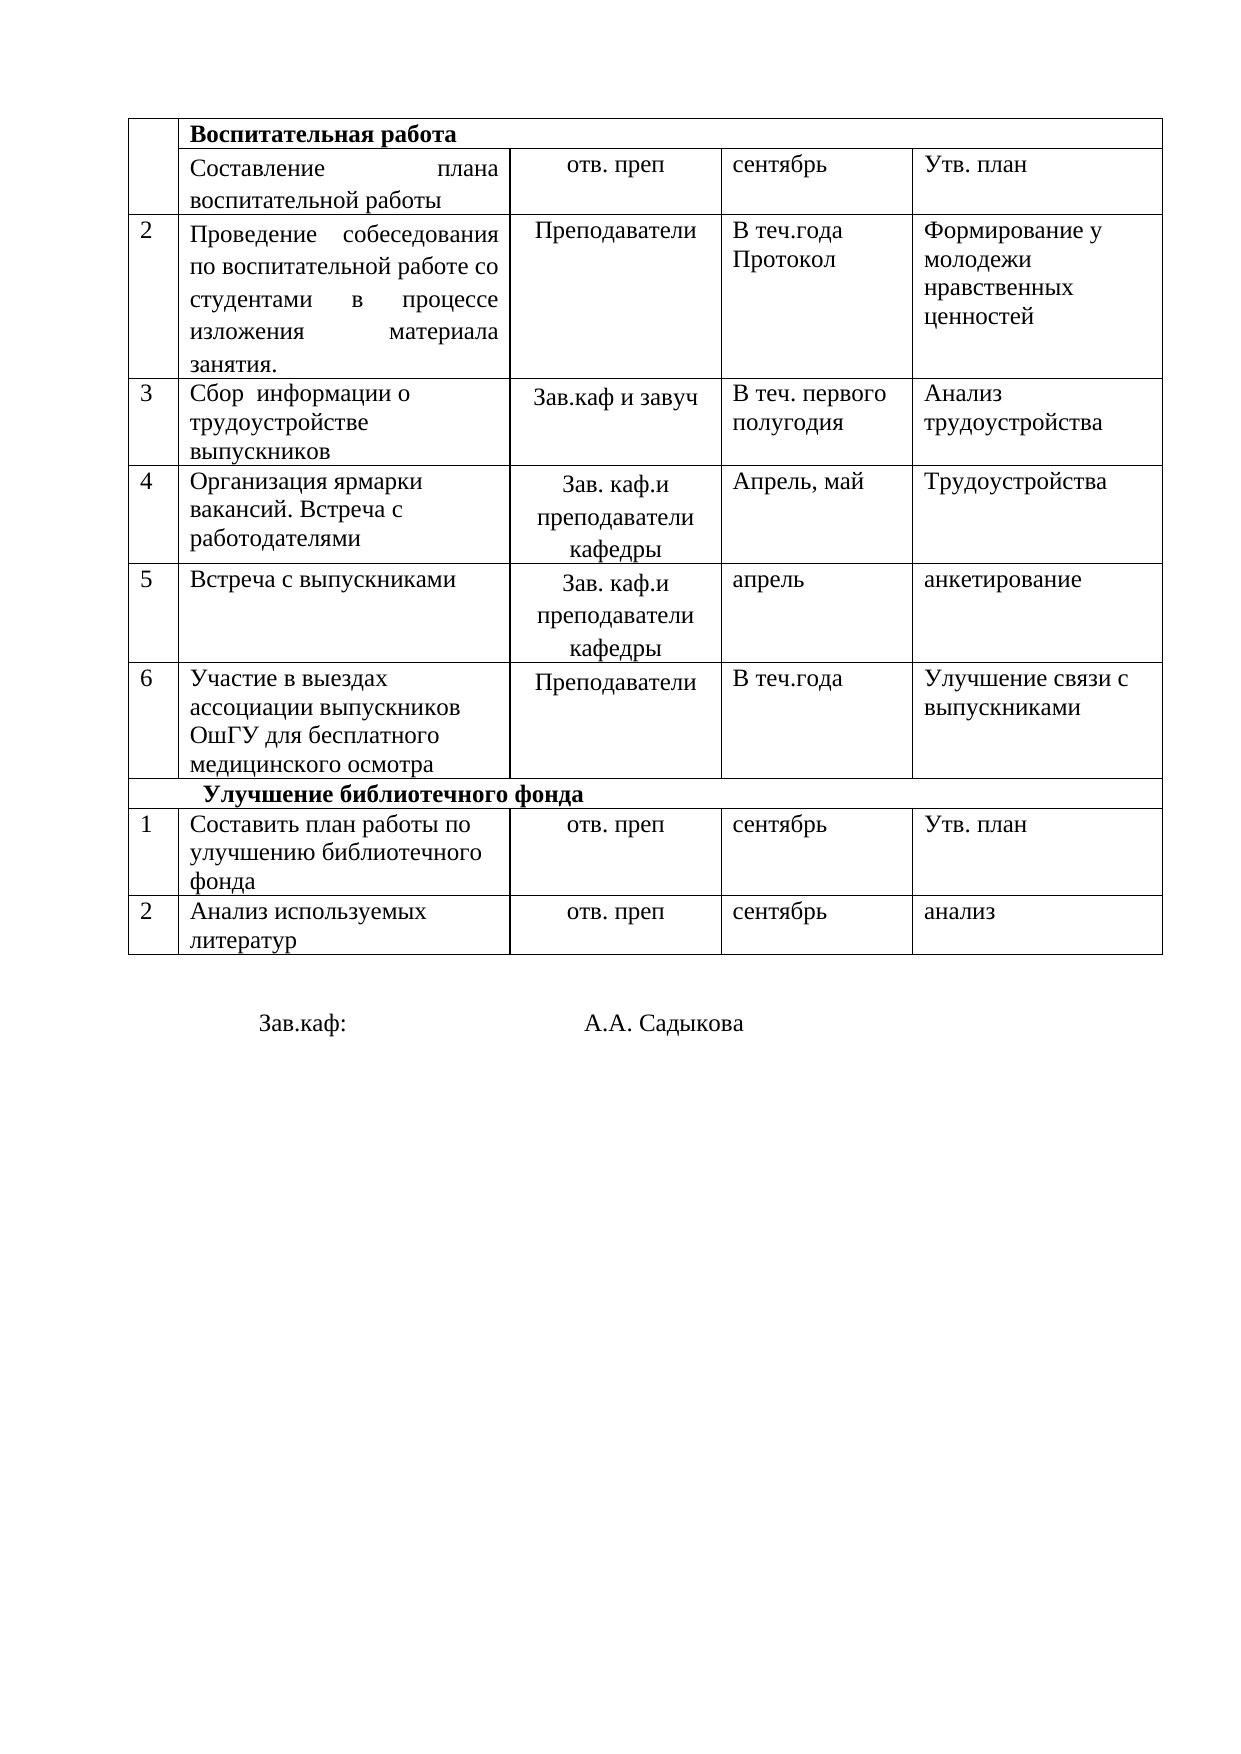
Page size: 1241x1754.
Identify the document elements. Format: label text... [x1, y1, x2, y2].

table_cell анкетирование [913, 564, 1162, 662]
table_cell отв. преп [511, 149, 721, 214]
table_cell Зав.каф и завуч [511, 379, 721, 465]
table_cell Апрель, май [722, 466, 912, 563]
table_cell 2 [129, 896, 178, 953]
table_cell сентябрь [722, 149, 912, 214]
table_cell Участие в выездах ассоциации выпускников ОшГУ для бесплатного медицинского осмотра [179, 663, 509, 778]
table_cell 6 [129, 663, 178, 778]
table_cell Сбор информации о трудоустройстве выпускников [179, 379, 509, 465]
table_cell Встреча с выпускниками [179, 564, 509, 662]
text Зав.каф: А.А. Садыкова [177, 1008, 1152, 1036]
table_cell Утв. план [913, 149, 1162, 214]
table_cell Анализ используемых литератур [179, 896, 509, 953]
table_cell сентябрь [722, 809, 912, 895]
table_cell Улучшение библиотечного фонда [129, 779, 1162, 808]
table_cell В теч.года [722, 663, 912, 778]
table_cell Составление плана воспитательной работы [179, 149, 509, 214]
table_cell Зав. каф.и преподаватели кафедры [511, 564, 721, 662]
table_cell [179, 119, 1162, 148]
table_cell Составить план работы по улучшению библиотечного фонда [179, 809, 509, 895]
table_cell Преподаватели [511, 663, 721, 778]
table_cell Анализ трудоустройства [913, 379, 1162, 465]
table_cell Трудоустройства [913, 466, 1162, 563]
table_cell апрель [722, 564, 912, 662]
table_cell 3 [129, 379, 178, 465]
table_cell отв. преп [511, 809, 721, 895]
table_cell [129, 119, 178, 214]
table_cell Улучшение связи с выпускниками [913, 663, 1162, 778]
table_cell 1 [129, 809, 178, 895]
table_cell анализ [913, 896, 1162, 953]
table_cell отв. преп [511, 896, 721, 953]
table_cell сентябрь [722, 896, 912, 953]
table_cell В теч.года Протокол [722, 215, 912, 377]
table_cell Утв. план [913, 809, 1162, 895]
table_cell Преподаватели [511, 215, 721, 377]
table_cell Зав. каф.и преподаватели кафедры [511, 466, 721, 563]
table_cell Организация ярмарки вакансий. Встреча с работодателями [179, 466, 509, 563]
table_cell В теч. первого полугодия [722, 379, 912, 465]
table_cell 2 [129, 215, 178, 377]
table_cell Формирование у молодежи нравственных ценностей [913, 215, 1162, 377]
table_cell 5 [129, 564, 178, 662]
table_cell 4 [129, 466, 178, 563]
table_cell Проведение собеседования по воспитательной работе со студентами в процессе изложения материала занятия. [179, 215, 509, 377]
